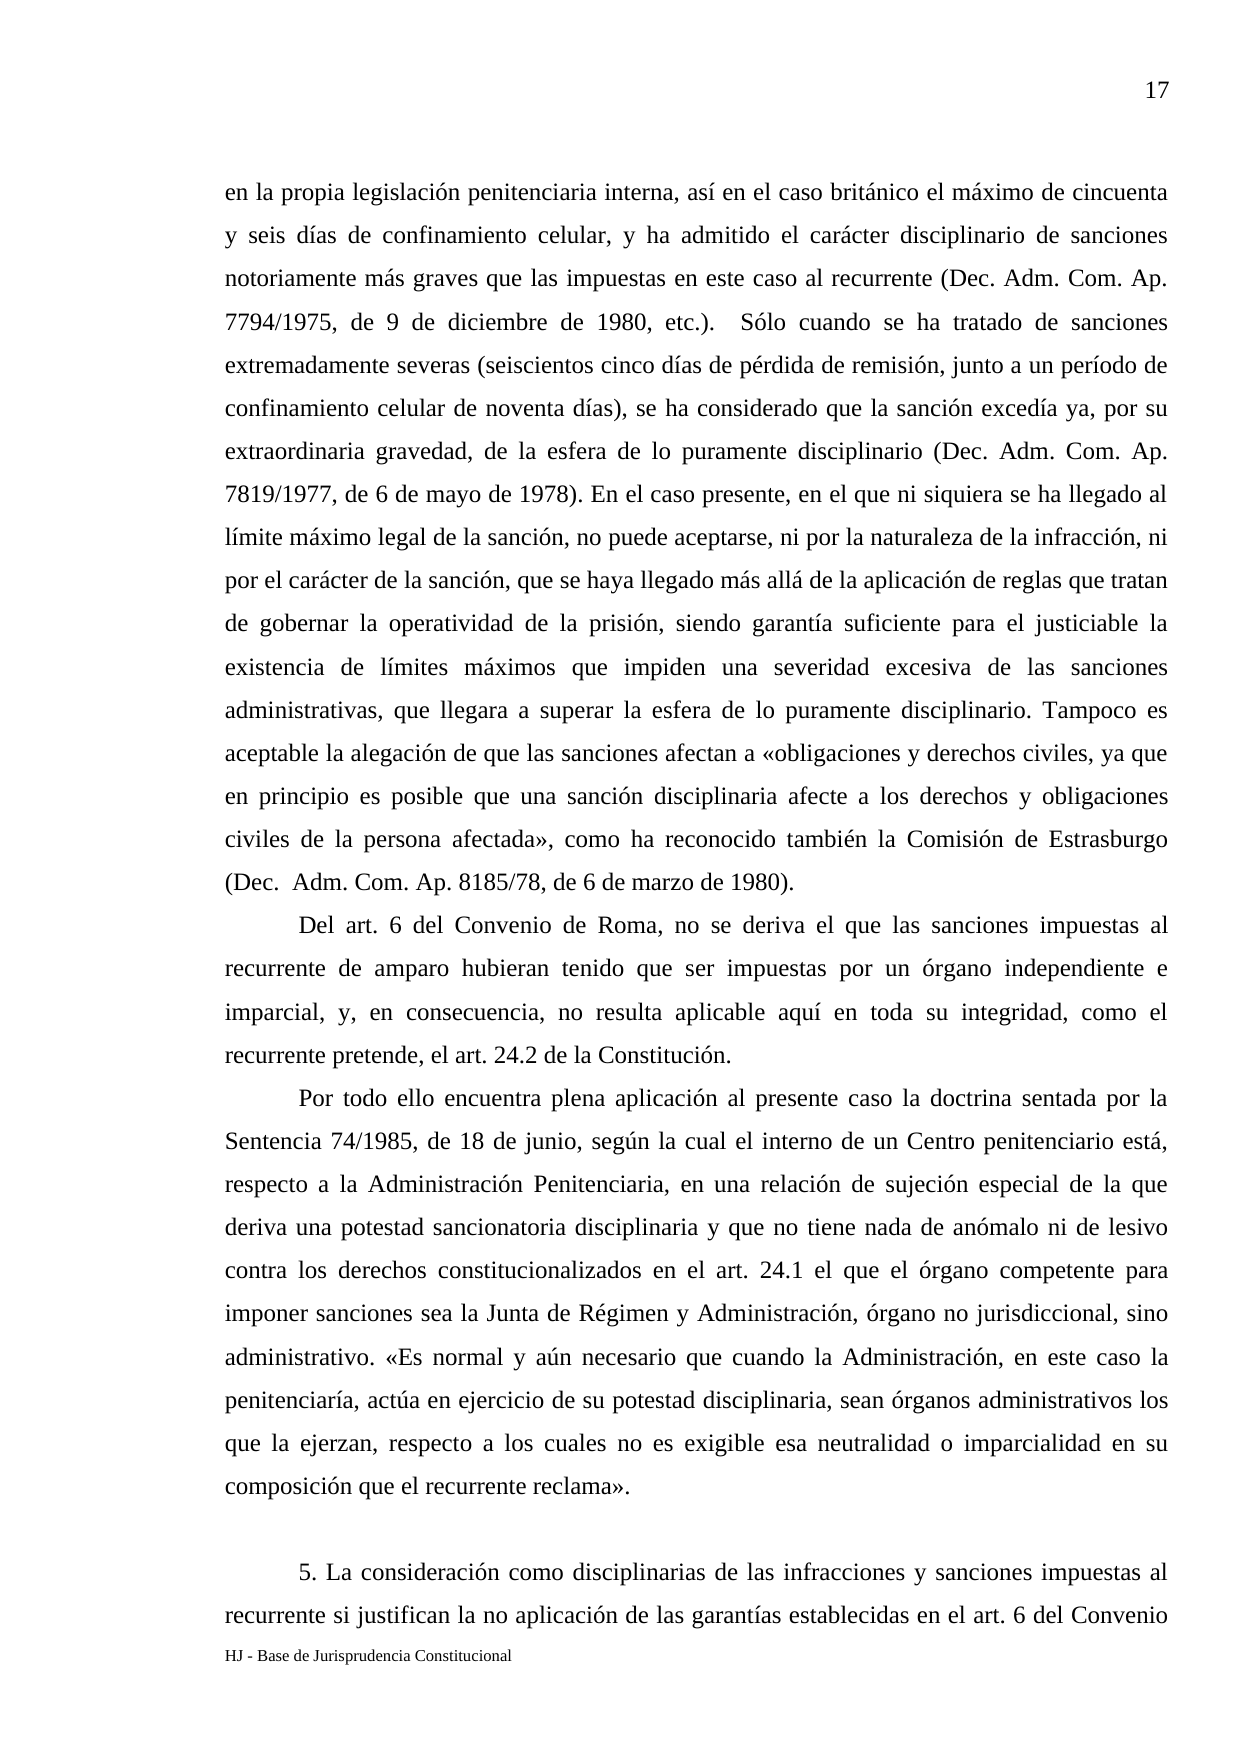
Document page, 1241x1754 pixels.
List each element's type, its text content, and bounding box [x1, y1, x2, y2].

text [224, 1557, 1169, 1629]
text Por todo ello encuentra plena aplicación al presente caso la doctrina sentada por la Sentencia 74/1985, de 18 de junio, según la cual el interno de un Centro penitenciario está, respecto a la Administración Penitenciaria, en una relación de sujeción especial de la que deriva una potestad sancionatoria disciplinaria y que no tiene nada de anómalo ni de lesivo contra los derechos constitucionalizados en el art. 24.1 el que el órgano competente para imponer sanciones sea la Junta de Régimen y Administración, órgano no jurisdiccional, sino administrativo. «Es normal y aún necesario que cuando la Administración, en este caso la penitenciaría, actúa en ejercicio de su potestad disciplinaria, sean órganos administrativos los que la ejerzan, respecto a los cuales no es exigible esa neutralidad o imparcialidad en su composición que el recurrente reclama». [224, 1083, 1169, 1500]
text Del art. 6 del Convenio de Roma, no se deriva el que las sanciones impuestas al recurrente de amparo hubieran tenido que ser impuestas por un órgano independiente e imparcial, y, en consecuencia, no resulta aplicable aquí en toda su integridad, como el recurrente pretende, el art. 24.2 de la Constitución. [224, 910, 1169, 1068]
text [224, 177, 1169, 896]
